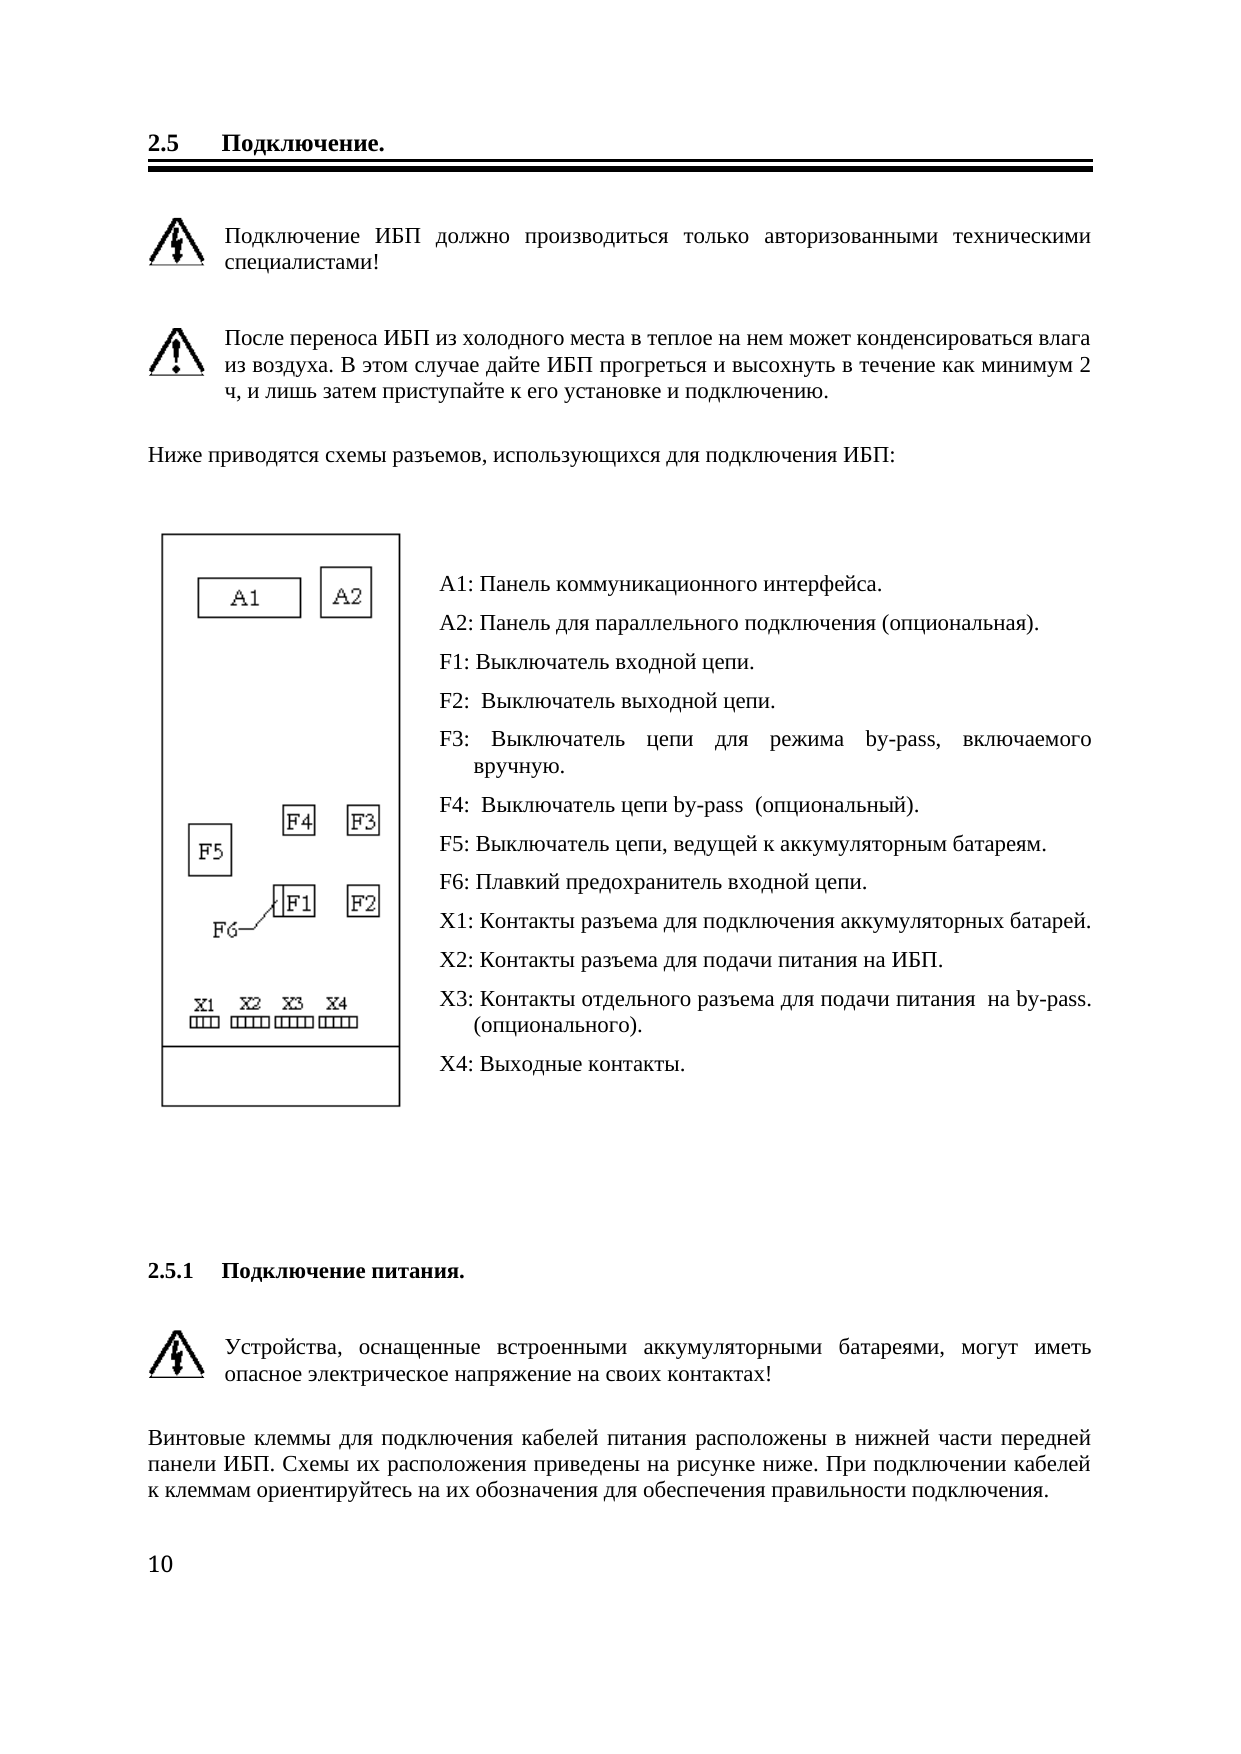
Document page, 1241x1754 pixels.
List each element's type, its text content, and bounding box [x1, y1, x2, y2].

picture [147, 480, 421, 1129]
text 2.5.1 Подключение питания. [148, 1257, 1093, 1283]
text После переноса ИБП из холодного места в теплое на нем может конденсироваться влага из воздуха. В этом случае дайте ИБП прогреться и высохнуть в течение как минимум 2 ч, и лишь затем приступайте к его установке и подключению. [224, 324, 1093, 403]
text F4: Выключатель цепи by-pass (опциональный). [421, 791, 1093, 817]
text X1: Контакты разъема для подключения аккумуляторных батарей. [421, 907, 1093, 934]
text F1: Выключатель входной цепи. [421, 648, 1093, 674]
text F3: Выключатель цепи для режима by-pass, включаемого вручную. [421, 726, 1093, 778]
text Винтовые клеммы для подключения кабелей питания расположены в нижней части передней панели ИБП. Схемы их расположения приведены на рисунке ниже. При подключении кабелей к клеммам ориентируйтесь на их обозначения для обеспечения правильности подключения. [148, 1423, 1093, 1503]
text A2: Панель для параллельного подключения (опциональная). [421, 609, 1093, 635]
text Ниже приводятся схемы разъемов, использующихся для подключения ИБП: [148, 441, 1093, 467]
text X4: Выходные контакты. [421, 1050, 1093, 1077]
text F6: Плавкий предохранитель входной цепи. [421, 868, 1093, 895]
text X3: Контакты отдельного разъема для подачи питания на by-pass. (опционального). [421, 985, 1093, 1038]
text 2.5 Подключение. [148, 128, 1093, 159]
text X2: Контакты разъема для подачи питания на ИБП. [421, 946, 1093, 972]
text Подключение ИБП должно производиться только авторизованными техническими специалистами! [224, 222, 1093, 274]
text Устройства, оснащенные встроенными аккумуляторными батареями, могут иметь опасное электрическое напряжение на своих контактах! [224, 1333, 1093, 1386]
text F5: Выключатель цепи, ведущей к аккумуляторным батареям. [421, 829, 1093, 856]
text F2: Выключатель выходной цепи. [421, 687, 1093, 713]
text A1: Панель коммуникационного интерфейса. [421, 570, 1093, 596]
